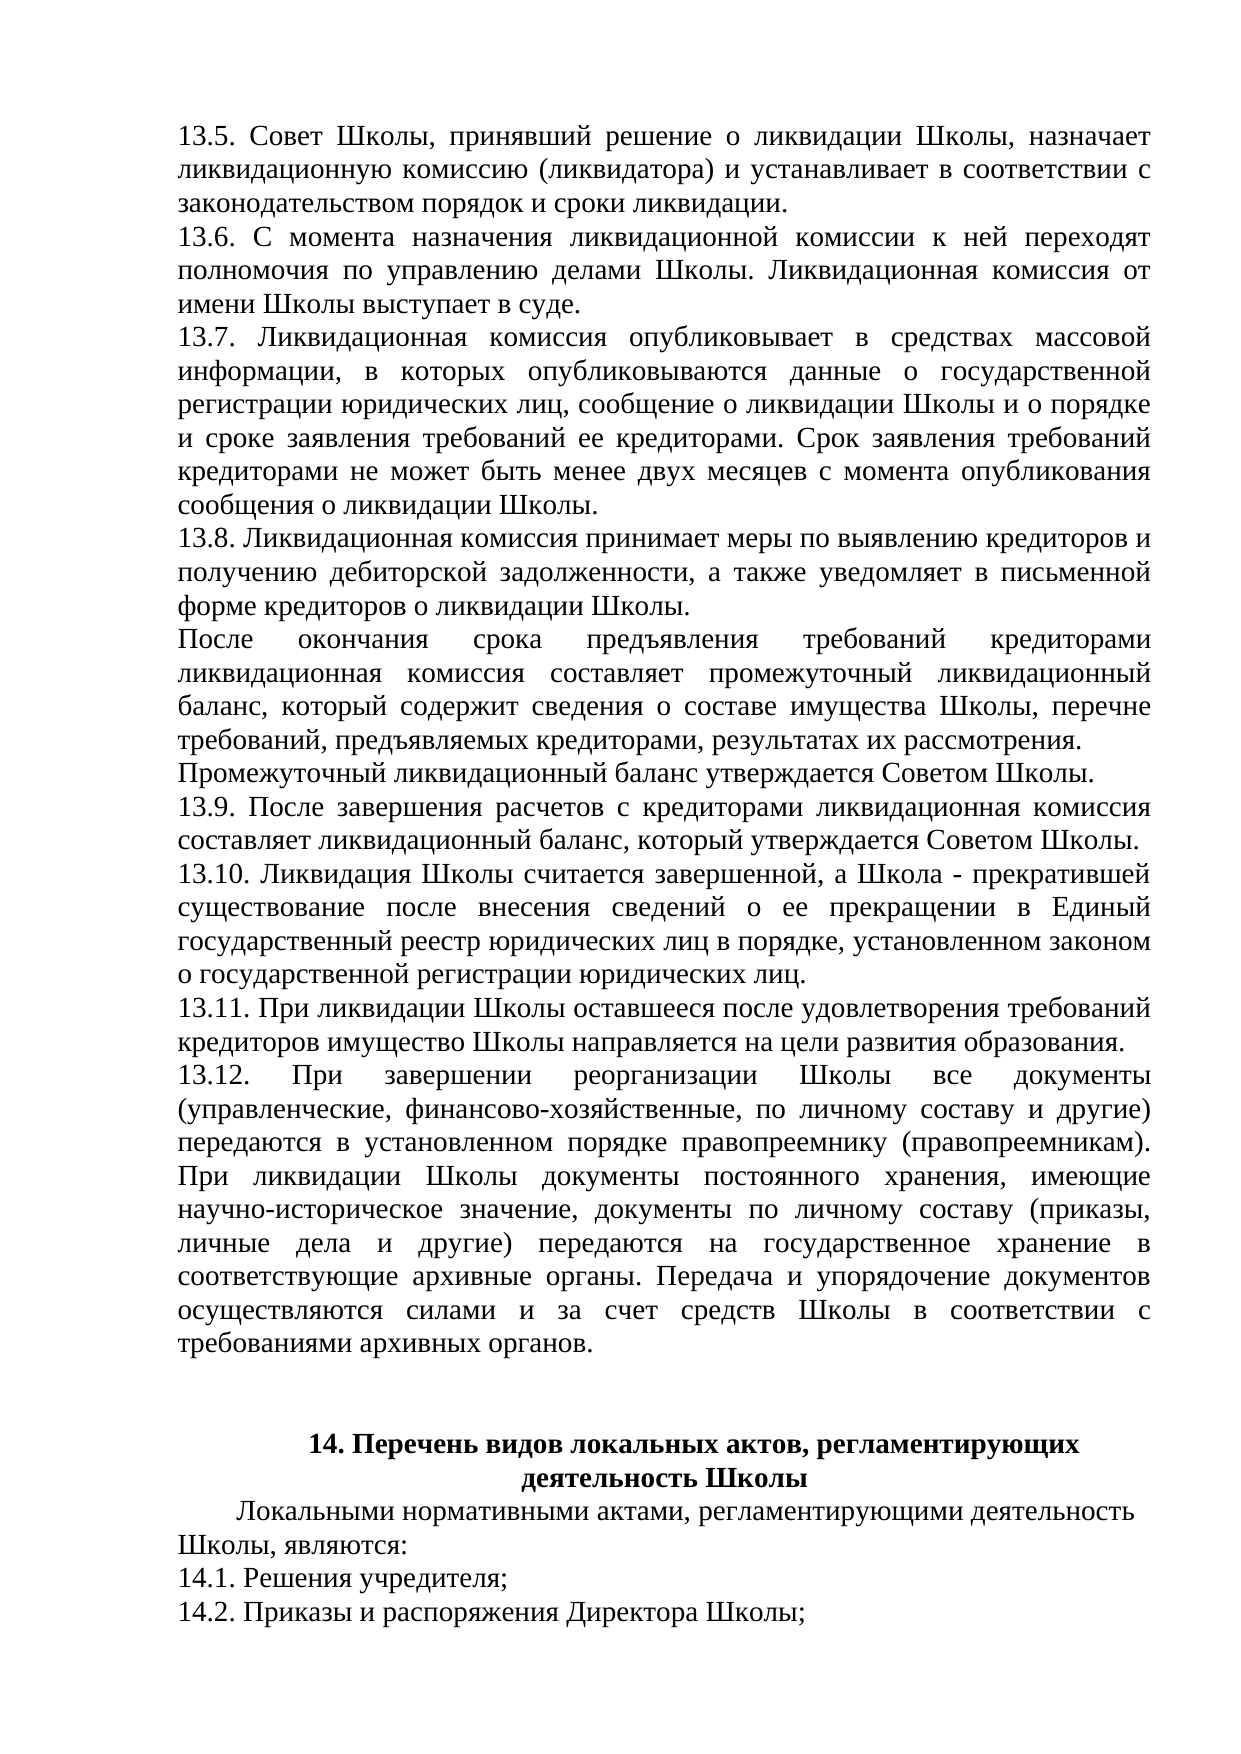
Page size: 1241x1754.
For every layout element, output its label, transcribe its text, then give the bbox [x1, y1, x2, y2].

text 14.1. Решения учредителя; [177, 1560, 1152, 1594]
text 13.9. После завершения расчетов с кредиторами ликвидационная комиссия составляет ликвидационный баланс, который утверждается Советом Школы. [177, 789, 1152, 856]
text 14.2. Приказы и распоряжения Директора Школы; [177, 1594, 1152, 1627]
text Локальными нормативными актами, регламентирующими деятельность Школы, являются: [177, 1493, 1152, 1560]
text 13.12. При завершении реорганизации Школы все документы (управленческие, финансово-хозяйственные, по личному составу и другие) передаются в установленном порядке правопреемнику (правопреемникам). При ликвидации Школы документы постоянного хранения, имеющие научно-историческое значение, документы по личному составу (приказы, личные дела и другие) передаются на государственное хранение в соответствующие архивные органы. Передача и упорядочение документов осуществляются силами и за счет средств Школы в соответствии с требованиями архивных органов. [177, 1057, 1152, 1359]
text 13.5. Совет Школы, принявший решение о ликвидации Школы, назначает ликвидационную комиссию (ликвидатора) и устанавливает в соответствии с законодательством порядок и сроки ликвидации. [177, 118, 1152, 219]
text Промежуточный ликвидационный баланс утверждается Советом Школы. [177, 755, 1152, 789]
text 13.10. Ликвидация Школы считается завершенной, а Школа - прекратившей существование после внесения сведений о ее прекращении в Единый государственный реестр юридических лиц в порядке, установленном законом о государственной регистрации юридических лиц. [177, 856, 1152, 990]
text 13.11. При ликвидации Школы оставшееся после удовлетворения требований кредиторов имущество Школы направляется на цели развития образования. [177, 990, 1152, 1057]
text 13.8. Ликвидационная комиссия принимает меры по выявлению кредиторов и получению дебиторской задолженности, а также уведомляет в письменной форме кредиторов о ликвидации Школы. [177, 521, 1152, 621]
text 13.6. С момента назначения ликвидационной комиссии к ней переходят полномочия по управлению делами Школы. Ликвидационная комиссия от имени Школы выступает в суде. [177, 219, 1152, 319]
text После окончания срока предъявления требований кредиторами ликвидационная комиссия составляет промежуточный ликвидационный баланс, который содержит сведения о составе имущества Школы, перечне требований, предъявляемых кредиторами, результатах их рассмотрения. [177, 621, 1152, 755]
text 13.7. Ликвидационная комиссия опубликовывает в средствах массовой информации, в которых опубликовываются данные о государственной регистрации юридических лиц, сообщение о ликвидации Школы и о порядке и сроке заявления требований ее кредиторами. Срок заявления требований кредиторами не может быть менее двух месяцев с момента опубликования сообщения о ликвидации Школы. [177, 319, 1152, 521]
text 14. Перечень видов локальных актов, регламентирующих деятельность Школы [177, 1426, 1152, 1493]
